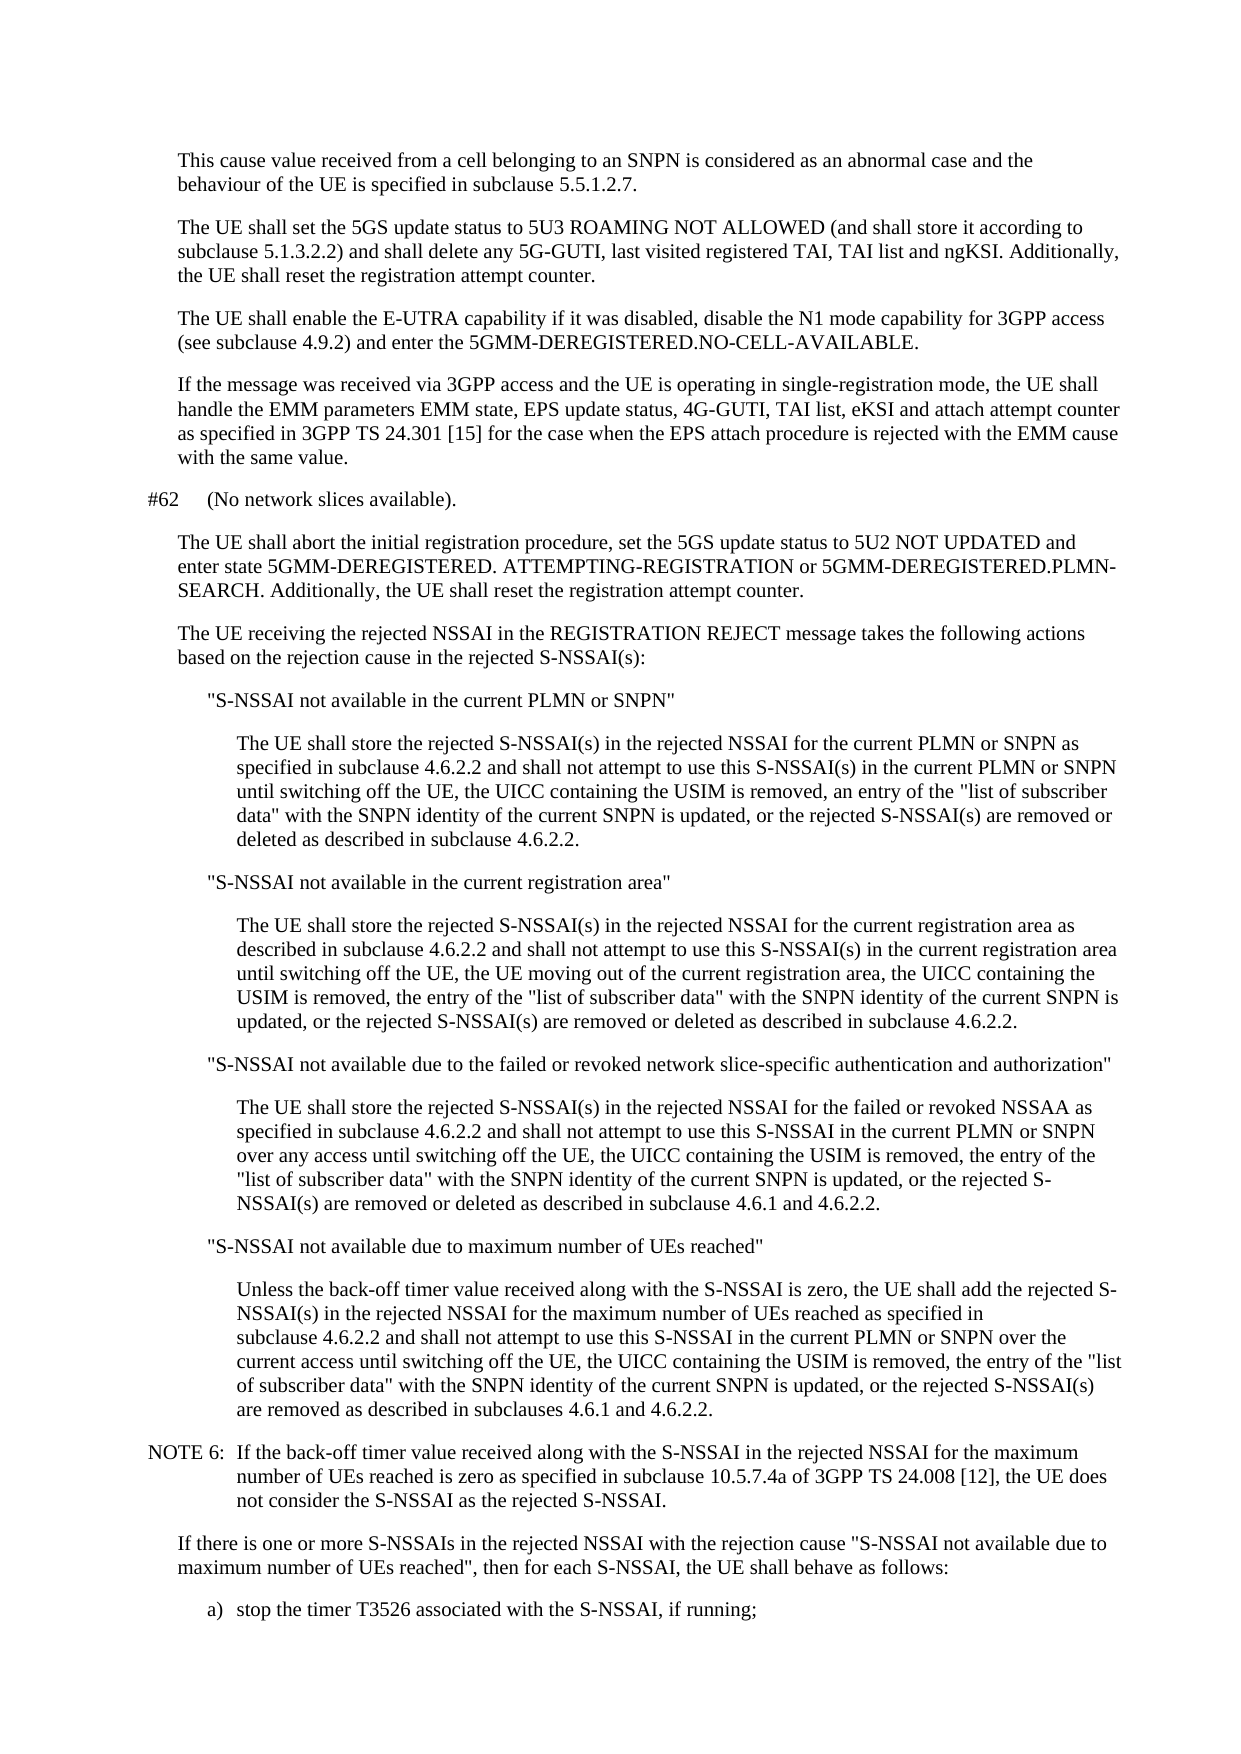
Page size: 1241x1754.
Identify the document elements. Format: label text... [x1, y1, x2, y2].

text NOTE 6: If the back-off timer value received along with the S-NSSAI in the rejected NSSAI for the maximum number of UEs reached is zero as specified in subclause 10.5.7.4a of 3GPP TS 24.008 [12], the UE does not consider the S-NSSAI as the rejected S-NSSAI. [148, 1439, 1122, 1512]
text If the message was received via 3GPP access and the UE is operating in single-registration mode, the UE shall handle the EMM parameters EMM state, EPS update status, 4G-GUTI, TAI list, eKSI and attach attempt counter as specified in 3GPP TS 24.301 [15] for the case when the EPS attach procedure is rejected with the EMM cause with the same value. [148, 372, 1122, 469]
text The UE shall abort the initial registration procedure, set the 5GS update status to 5U2 NOT UPDATED and enter state 5GMM-DEREGISTERED. ATTEMPTING-REGISTRATION or 5GMM-DEREGISTERED.PLMN-SEARCH. Additionally, the UE shall reset the registration attempt counter. [148, 530, 1122, 602]
text "S-NSSAI not available in the current PLMN or SNPN" [207, 688, 1122, 712]
text "S-NSSAI not available due to the failed or revoked network slice-specific authentication and authorization" [207, 1052, 1122, 1076]
text "S-NSSAI not available due to maximum number of UEs reached" [207, 1234, 1122, 1258]
text Unless the back-off timer value received along with the S-NSSAI is zero, the UE shall add the rejected S-NSSAI(s) in the rejected NSSAI for the maximum number of UEs reached as specified in subclause 4.6.2.2 and shall not attempt to use this S-NSSAI in the current PLMN or SNPN over the current access until switching off the UE, the UICC containing the USIM is removed, the entry of the "list of subscriber data" with the SNPN identity of the current SNPN is updated, or the rejected S-NSSAI(s) are removed as described in subclauses 4.6.1 and 4.6.2.2. [236, 1276, 1122, 1421]
text The UE shall enable the E-UTRA capability if it was disabled, disable the N1 mode capability for 3GPP access (see subclause 4.9.2) and enter the 5GMM-DEREGISTERED.NO-CELL-AVAILABLE. [148, 306, 1122, 354]
text The UE shall set the 5GS update status to 5U3 ROAMING NOT ALLOWED (and shall store it according to subclause 5.1.3.2.2) and shall delete any 5G-GUTI, last visited registered TAI, TAI list and ngKSI. Additionally, the UE shall reset the registration attempt counter. [148, 214, 1122, 287]
text The UE shall store the rejected S-NSSAI(s) in the rejected NSSAI for the current registration area as described in subclause 4.6.2.2 and shall not attempt to use this S-NSSAI(s) in the current registration area until switching off the UE, the UE moving out of the current registration area, the UICC containing the USIM is removed, the entry of the "list of subscriber data" with the SNPN identity of the current SNPN is updated, or the rejected S-NSSAI(s) are removed or deleted as described in subclause 4.6.2.2. [236, 913, 1122, 1033]
text "S-NSSAI not available in the current registration area" [207, 870, 1122, 894]
text The UE shall store the rejected S-NSSAI(s) in the rejected NSSAI for the current PLMN or SNPN as specified in subclause 4.6.2.2 and shall not attempt to use this S-NSSAI(s) in the current PLMN or SNPN until switching off the UE, the UICC containing the USIM is removed, an entry of the "list of subscriber data" with the SNPN identity of the current SNPN is updated, or the rejected S-NSSAI(s) are removed or deleted as described in subclause 4.6.2.2. [236, 731, 1122, 851]
text The UE receiving the rejected NSSAI in the REGISTRATION REJECT message takes the following actions based on the rejection cause in the rejected S-NSSAI(s): [148, 621, 1122, 669]
text The UE shall store the rejected S-NSSAI(s) in the rejected NSSAI for the failed or revoked NSSAA as specified in subclause 4.6.2.2 and shall not attempt to use this S-NSSAI in the current PLMN or SNPN over any access until switching off the UE, the UICC containing the USIM is removed, the entry of the "list of subscriber data" with the SNPN identity of the current SNPN is updated, or the rejected S-NSSAI(s) are removed or deleted as described in subclause 4.6.1 and 4.6.2.2. [236, 1094, 1122, 1215]
text If there is one or more S-NSSAIs in the rejected NSSAI with the rejection cause "S-NSSAI not available due to maximum number of UEs reached", then for each S-NSSAI, the UE shall behave as follows: [148, 1531, 1122, 1579]
text a) stop the timer T3526 associated with the S-NSSAI, if running; [207, 1597, 1122, 1621]
text This cause value received from a cell belonging to an SNPN is considered as an abnormal case and the behaviour of the UE is specified in subclause 5.5.1.2.7. [148, 148, 1122, 196]
text #62 (No network slices available). [148, 487, 1122, 511]
